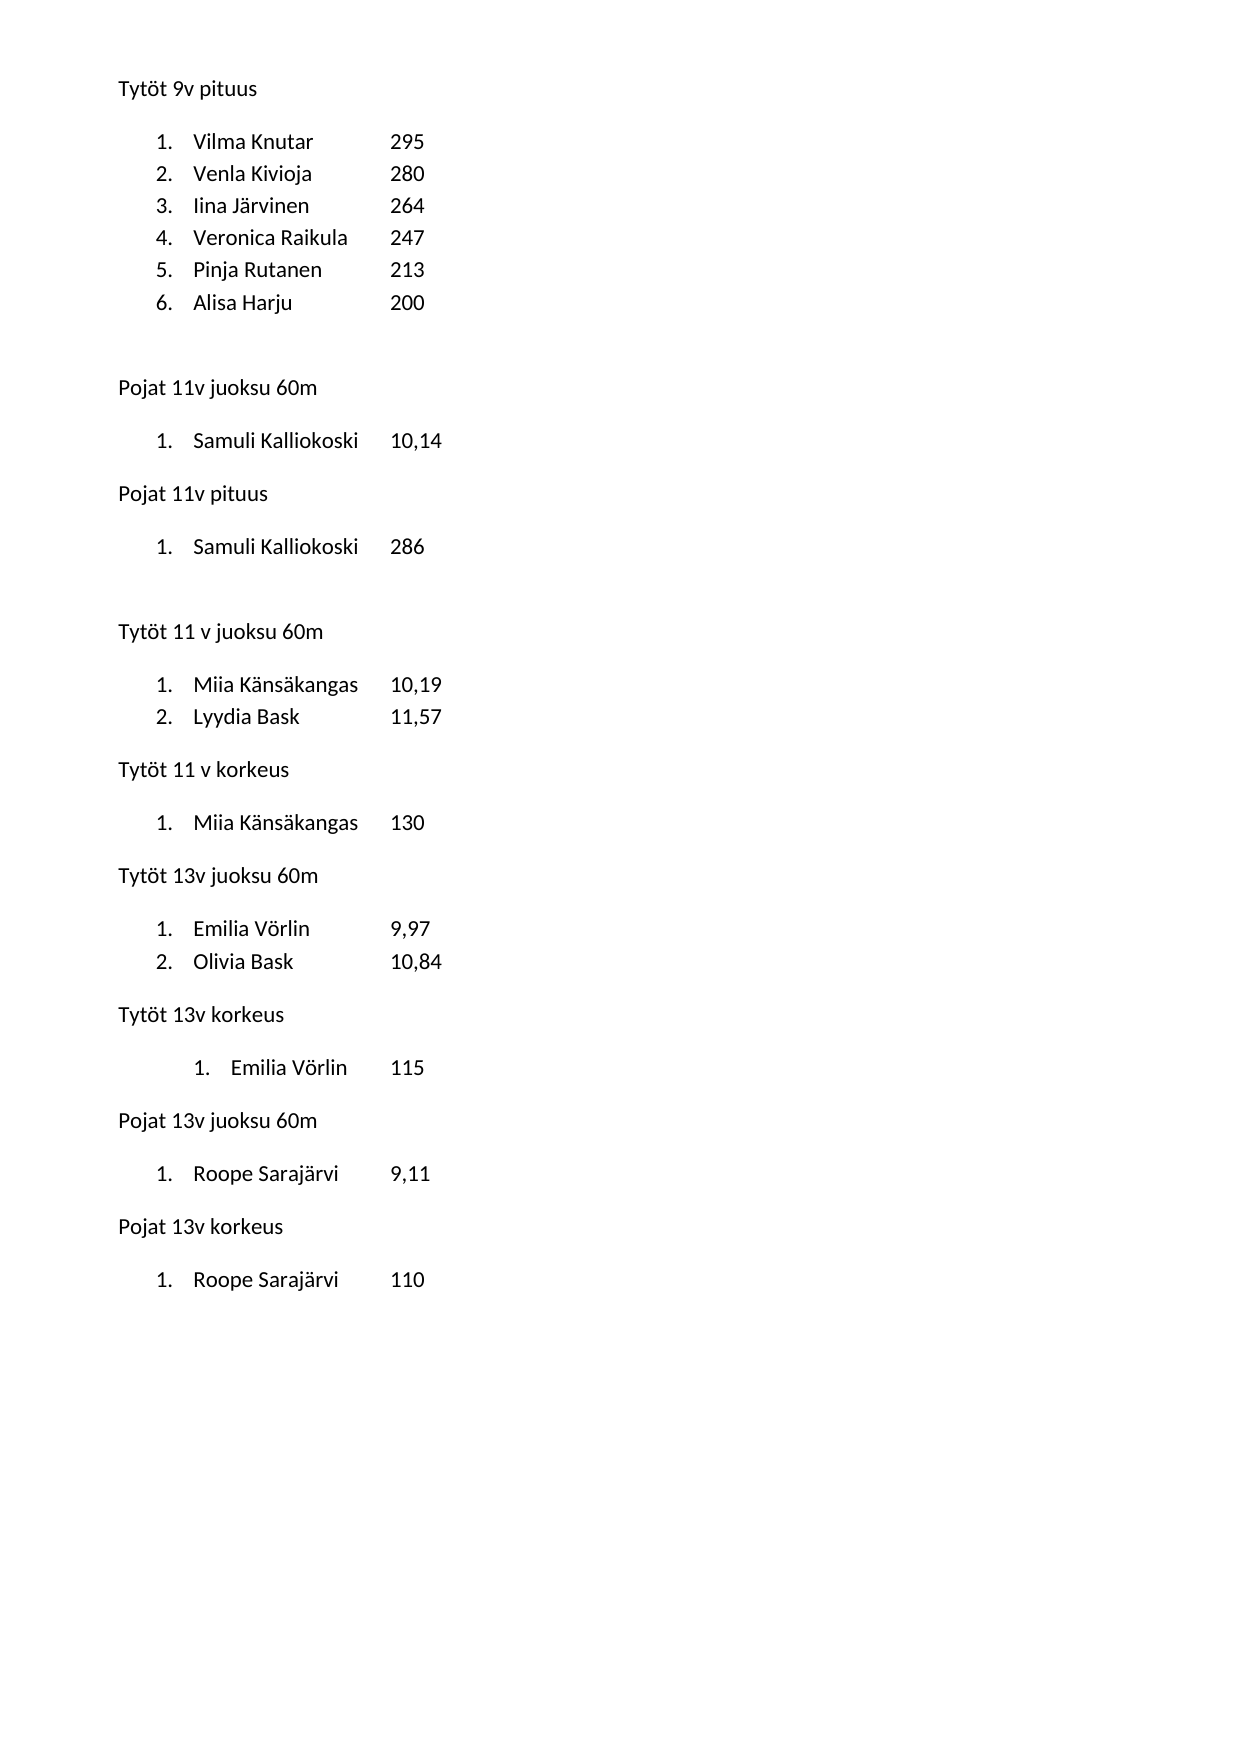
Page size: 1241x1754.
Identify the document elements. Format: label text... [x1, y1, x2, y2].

text Tytöt 13v juoksu 60m [118, 862, 1122, 889]
list Veronica Raikula 247 [156, 223, 1122, 251]
list Alisa Harju 200 [156, 288, 1122, 316]
list Roope Sarajärvi 110 [156, 1265, 1122, 1293]
text Pojat 13v juoksu 60m [118, 1106, 1122, 1134]
list Olivia Bask 10,84 [156, 947, 1122, 975]
text Pojat 11v pituus [118, 479, 1122, 507]
text Tytöt 11 v korkeus [118, 756, 1122, 783]
text Pojat 13v korkeus [118, 1212, 1122, 1240]
list Samuli Kalliokoski 286 [156, 532, 1122, 560]
list Emilia Vörlin 9,97 [156, 914, 1122, 943]
text Tytöt 11 v juoksu 60m [118, 617, 1122, 645]
list Miia Känsäkangas 130 [156, 808, 1122, 837]
list Vilma Knutar 295 [156, 127, 1122, 155]
list Pinja Rutanen 213 [156, 256, 1122, 284]
text Tytöt 9v pituus [118, 74, 1122, 102]
list Iina Järvinen 264 [156, 191, 1122, 219]
list Miia Känsäkangas 10,19 [156, 670, 1122, 698]
list Emilia Vörlin 115 [193, 1053, 1122, 1081]
text Pojat 11v juoksu 60m [118, 373, 1122, 401]
text Tytöt 13v korkeus [118, 1000, 1122, 1028]
list Lyydia Bask 11,57 [156, 702, 1122, 731]
list Roope Sarajärvi 9,11 [156, 1159, 1122, 1187]
list Venla Kivioja 280 [156, 159, 1122, 187]
list Samuli Kalliokoski 10,14 [156, 426, 1122, 454]
